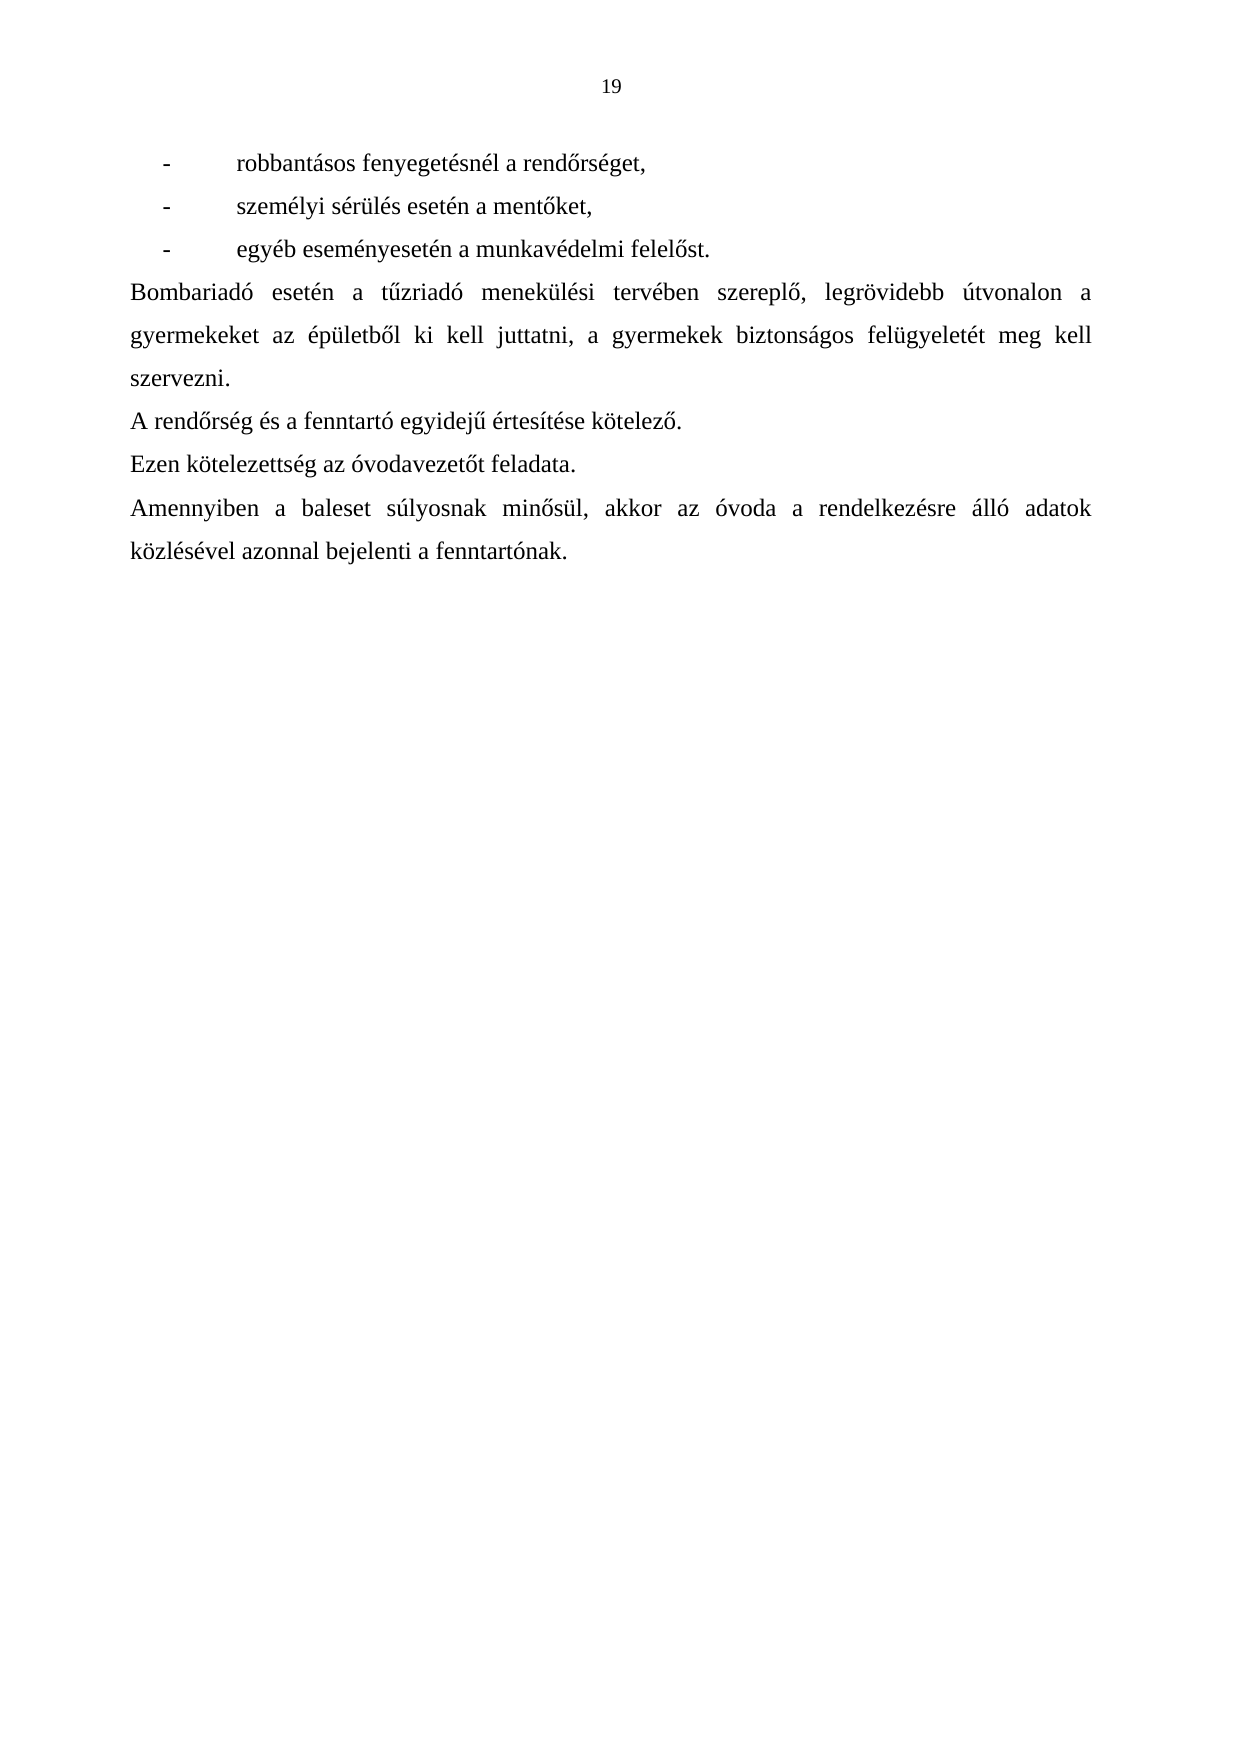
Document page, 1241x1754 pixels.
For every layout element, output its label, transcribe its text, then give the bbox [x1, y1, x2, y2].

list személyi sérülés esetén a mentőket, [162, 191, 1092, 219]
list egyéb eseményesetén a munkavédelmi felelőst. [162, 234, 1092, 263]
text A rendőrség és a fenntartó egyidejű értesítése kötelező. [130, 406, 1092, 435]
text Ezen kötelezettség az óvodavezetőt feladata. [130, 449, 1092, 478]
list robbantásos fenyegetésnél a rendőrséget, [162, 148, 1092, 176]
text Amennyiben a baleset súlyosnak minősül, akkor az óvoda a rendelkezésre álló adatok közlésével azonnal bejelenti a fenntartónak. [130, 493, 1092, 564]
text Bombariadó esetén a tűzriadó menekülési tervében szereplő, legrövidebb útvonalon a gyermekeket az épületből ki kell juttatni, a gyermekek biztonságos felügyeletét meg kell szervezni. [130, 277, 1092, 392]
